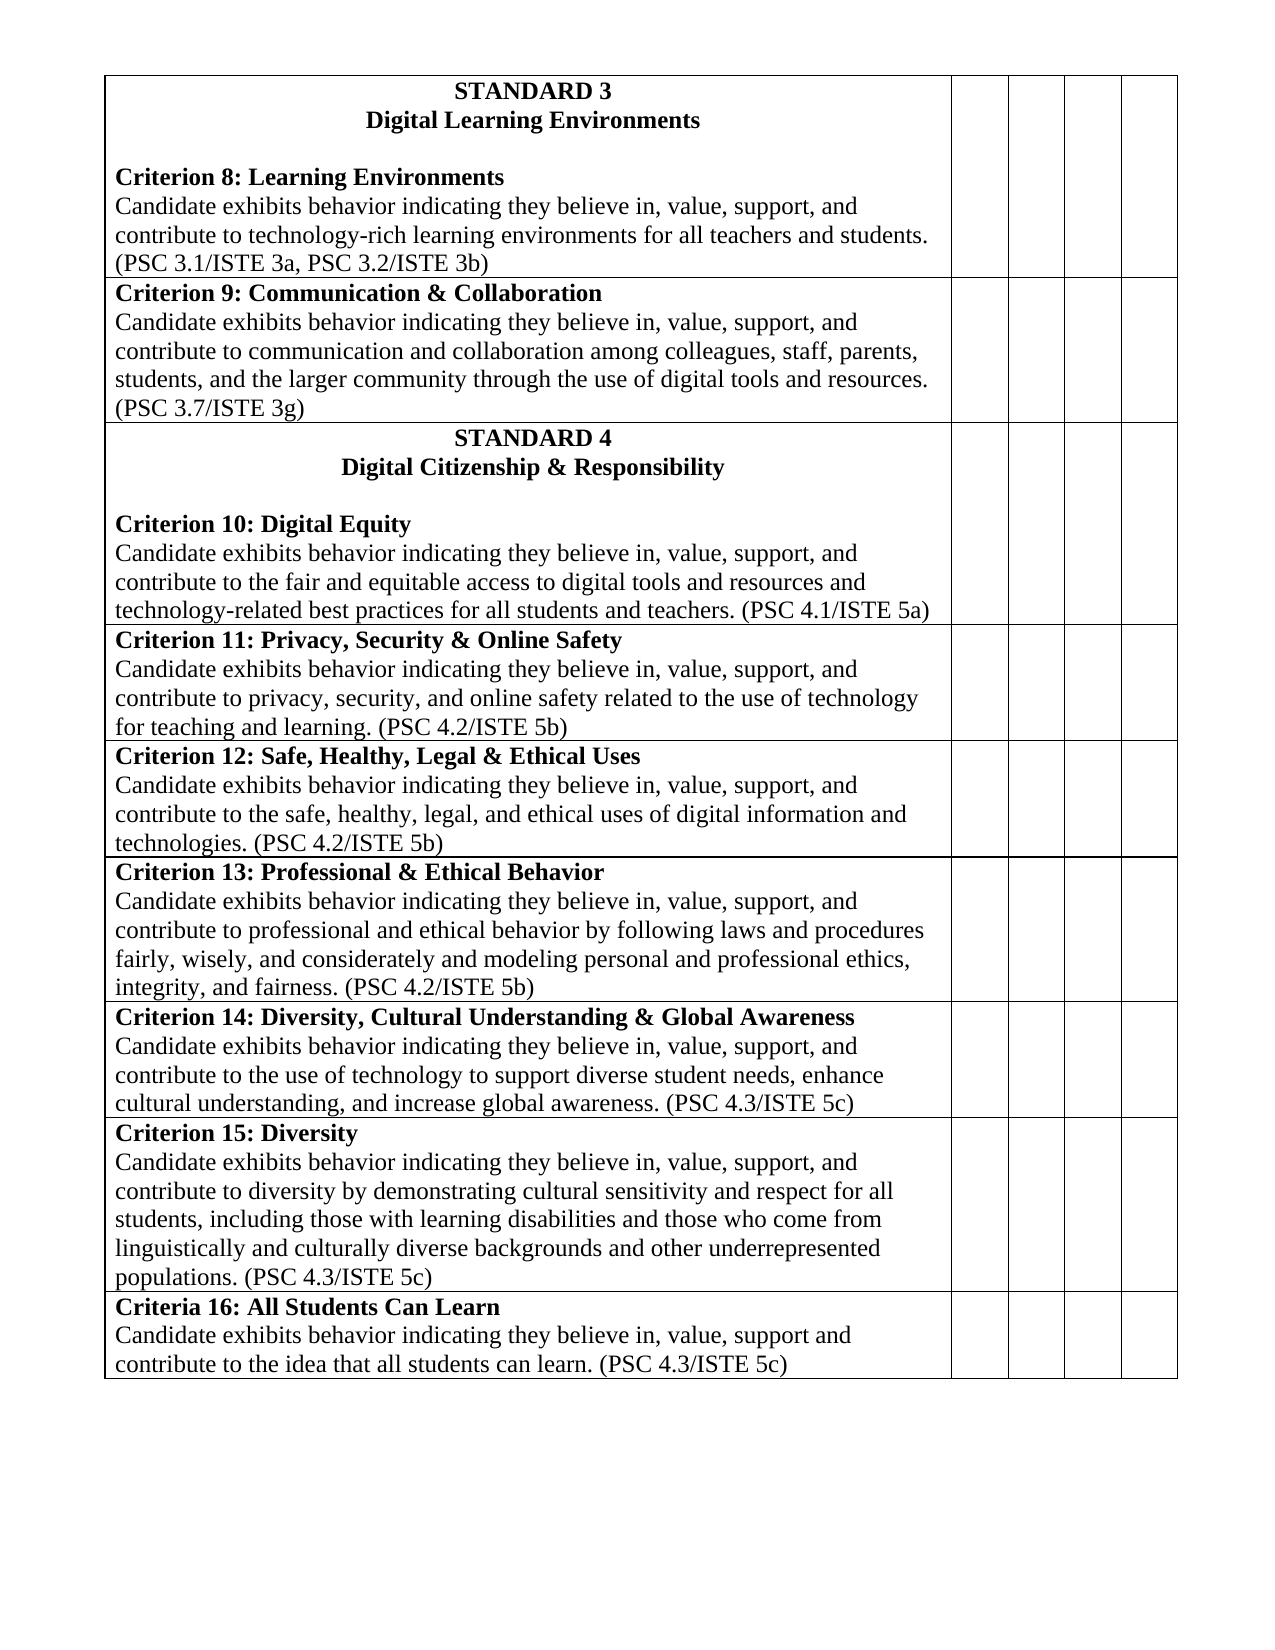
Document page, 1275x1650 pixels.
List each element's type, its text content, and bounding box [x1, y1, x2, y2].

table_cell [1065, 625, 1121, 740]
table_cell [1065, 741, 1121, 856]
table_cell Criterion 9: Communication & Collaboration Candidate exhibits behavior indicating they believe in, value, support, and contribute to communication and collaboration among colleagues, staff, parents, students, and the larger community through the use of digital tools and resources. (PSC 3.7/ISTE 3g) [106, 278, 951, 422]
table_cell [1122, 741, 1177, 856]
table_cell [1122, 1118, 1177, 1291]
table_cell Criterion 12: Safe, Healthy, Legal & Ethical Uses Candidate exhibits behavior indicating they believe in, value, support, and contribute to the safe, healthy, legal, and ethical uses of digital information and technologies. (PSC 4.2/ISTE 5b) [106, 741, 951, 856]
table_cell Criterion 13: Professional & Ethical Behavior Candidate exhibits behavior indicating they believe in, value, support, and contribute to professional and ethical behavior by following laws and procedures fairly, wisely, and considerately and modeling personal and professional ethics, integrity, and fairness. (PSC 4.2/ISTE 5b) [106, 858, 951, 1001]
table_cell [952, 625, 1008, 740]
table_cell STANDARD 4 Digital Citizenship & Responsibility Criterion 10: Digital Equity Candidate exhibits behavior indicating they believe in, value, support, and contribute to the fair and equitable access to digital tools and resources and technology-related best practices for all students and teachers. (PSC 4.1/ISTE 5a) [106, 423, 951, 624]
table_cell [1065, 1292, 1121, 1378]
table_cell [1122, 278, 1177, 422]
table_cell [952, 741, 1008, 856]
table_cell [1122, 76, 1177, 277]
table_cell [952, 76, 1008, 277]
table_cell [952, 858, 1008, 1001]
table_cell [1065, 76, 1121, 277]
table_cell [1009, 76, 1064, 277]
table_cell [1009, 1118, 1064, 1291]
table_cell [1065, 423, 1121, 624]
table_cell [952, 1118, 1008, 1291]
table_cell [952, 1002, 1008, 1117]
table_cell Criterion 11: Privacy, Security & Online Safety Candidate exhibits behavior indicating they believe in, value, support, and contribute to privacy, security, and online safety related to the use of technology for teaching and learning. (PSC 4.2/ISTE 5b) [106, 625, 951, 740]
table_cell Criteria 16: All Students Can Learn Candidate exhibits behavior indicating they believe in, value, support and contribute to the idea that all students can learn. (PSC 4.3/ISTE 5c) [106, 1292, 951, 1378]
table_cell [1122, 1292, 1177, 1378]
table_cell [1122, 1002, 1177, 1117]
table_cell [1009, 1292, 1064, 1378]
table_cell [1009, 423, 1064, 624]
table_cell STANDARD 3 Digital Learning Environments Criterion 8: Learning Environments Candidate exhibits behavior indicating they believe in, value, support, and contribute to technology-rich learning environments for all teachers and students. (PSC 3.1/ISTE 3a, PSC 3.2/ISTE 3b) [106, 76, 951, 277]
table_cell [1009, 1002, 1064, 1117]
table_cell [1009, 858, 1064, 1001]
table_cell [1009, 625, 1064, 740]
table_cell [1065, 1118, 1121, 1291]
table_cell [1065, 858, 1121, 1001]
table_cell [1009, 278, 1064, 422]
table_cell [1122, 625, 1177, 740]
table_cell [1122, 423, 1177, 624]
table_cell [952, 1292, 1008, 1378]
table_cell [952, 423, 1008, 624]
table_cell Criterion 14: Diversity, Cultural Understanding & Global Awareness Candidate exhibits behavior indicating they believe in, value, support, and contribute to the use of technology to support diverse student needs, enhance cultural understanding, and increase global awareness. (PSC 4.3/ISTE 5c) [106, 1002, 951, 1117]
table_cell [1065, 1002, 1121, 1117]
table_cell [1065, 278, 1121, 422]
table_cell Criterion 15: Diversity Candidate exhibits behavior indicating they believe in, value, support, and contribute to diversity by demonstrating cultural sensitivity and respect for all students, including those with learning disabilities and those who come from linguistically and culturally diverse backgrounds and other underrepresented populations. (PSC 4.3/ISTE 5c) [106, 1118, 951, 1291]
table_cell [1009, 741, 1064, 856]
table_cell [952, 278, 1008, 422]
table_cell [1122, 858, 1177, 1001]
